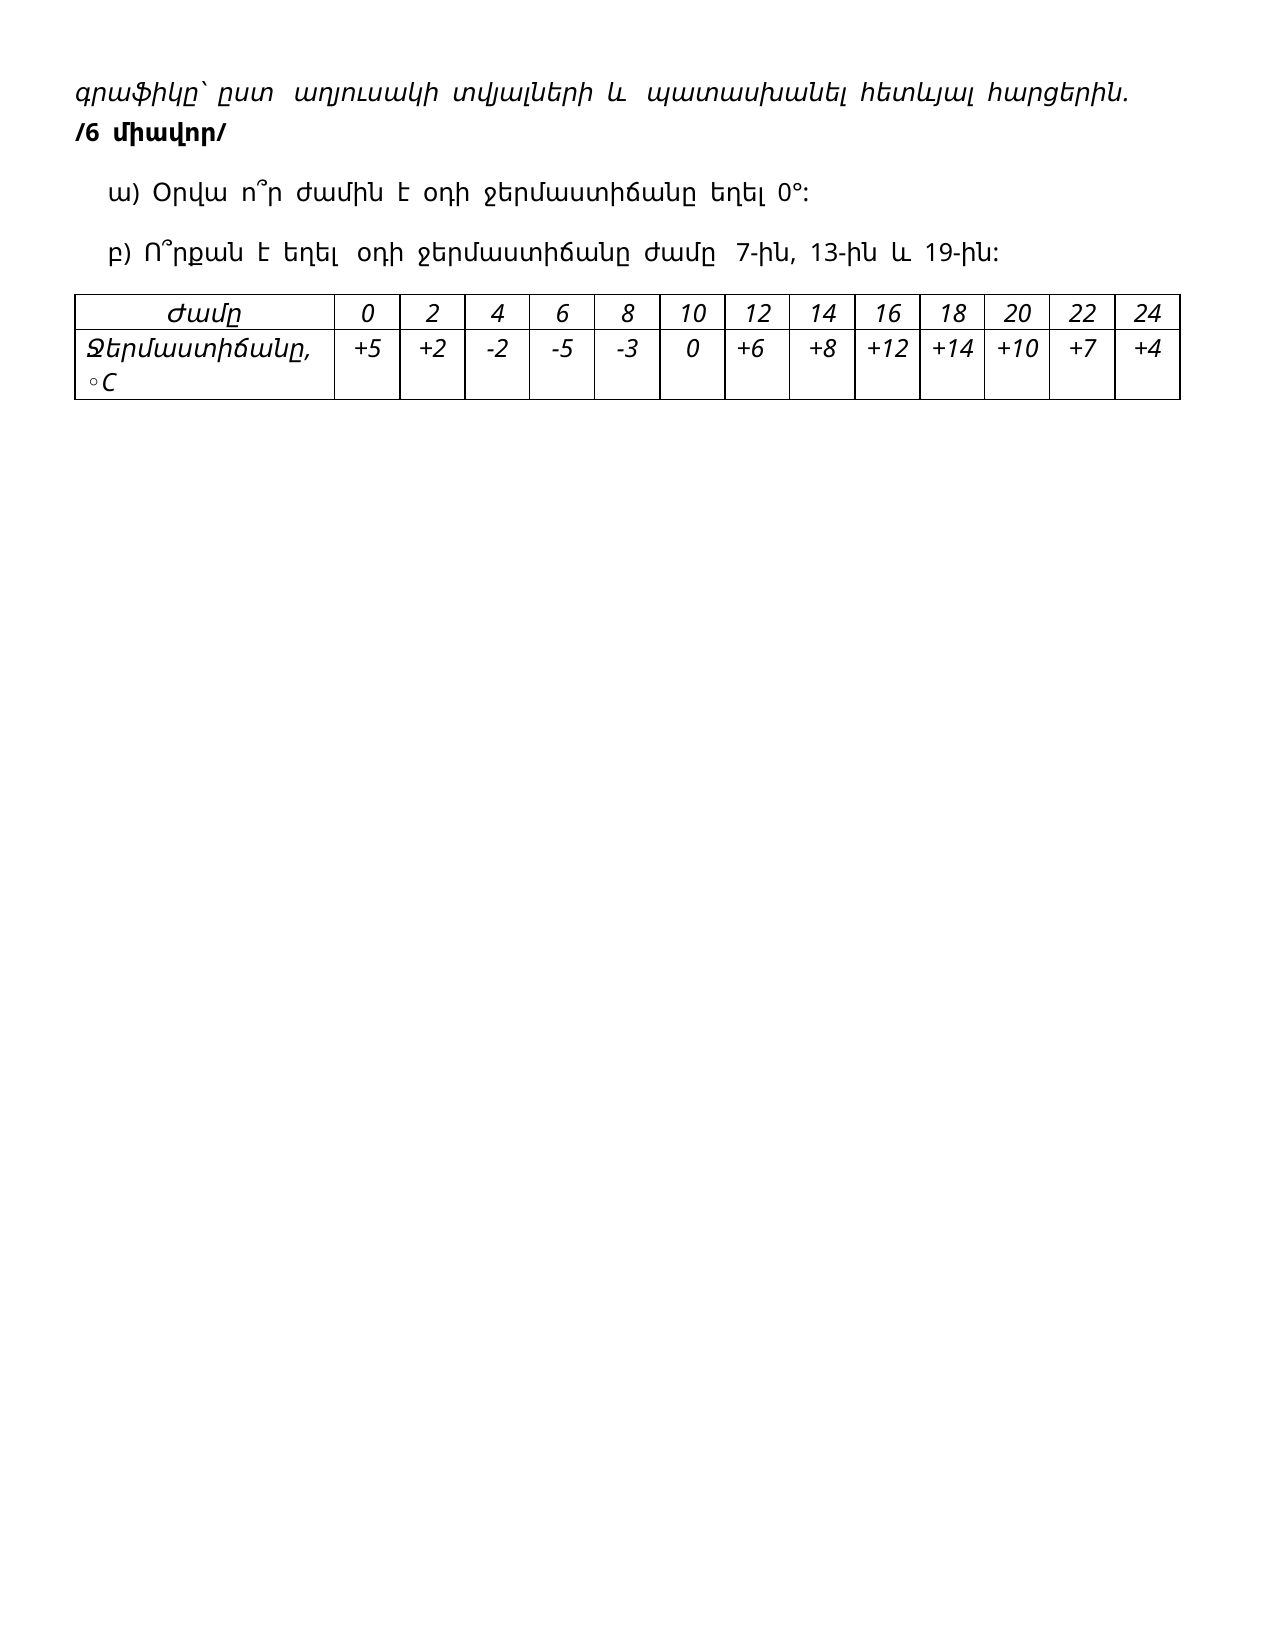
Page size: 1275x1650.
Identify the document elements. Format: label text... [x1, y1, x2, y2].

table_header Ժամը [76, 295, 334, 329]
table_cell +14 [921, 330, 984, 398]
table_header 24 [1116, 295, 1179, 329]
text ա) Օրվա ո՞ր ժամին է օդի ջերմաստիճանը եղել 0°: [75, 174, 1200, 208]
table_cell -2 [466, 330, 529, 398]
table_header 12 [726, 295, 789, 329]
table_cell +10 [985, 330, 1049, 398]
table_cell +7 [1050, 330, 1114, 398]
table_header 6 [530, 295, 594, 329]
table_header 18 [921, 295, 984, 329]
table_cell 0 [661, 330, 724, 398]
table_header 4 [466, 295, 529, 329]
table_cell +2 [401, 330, 464, 398]
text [75, 75, 1200, 148]
table_cell +8 [790, 330, 854, 398]
table_cell -5 [530, 330, 594, 398]
table_header 16 [856, 295, 919, 329]
table_cell +4 [1116, 330, 1179, 398]
table_cell -3 [595, 330, 659, 398]
table_header 8 [595, 295, 659, 329]
table_header 0 [335, 295, 399, 329]
text բ) Ո՞րքան է եղել օդի ջերմաստիճանը ժամը 7-ին, 13-ին և 19-ին: [75, 234, 1200, 268]
table_header 22 [1050, 295, 1114, 329]
table_cell Ջերմաստիճանը, ◦C [76, 330, 334, 398]
table_header 2 [401, 295, 464, 329]
table_cell +6 [726, 330, 789, 398]
table_header 10 [661, 295, 724, 329]
table_header 14 [790, 295, 854, 329]
table_cell +5 [335, 330, 399, 398]
table_cell +12 [856, 330, 919, 398]
table_header 20 [985, 295, 1049, 329]
